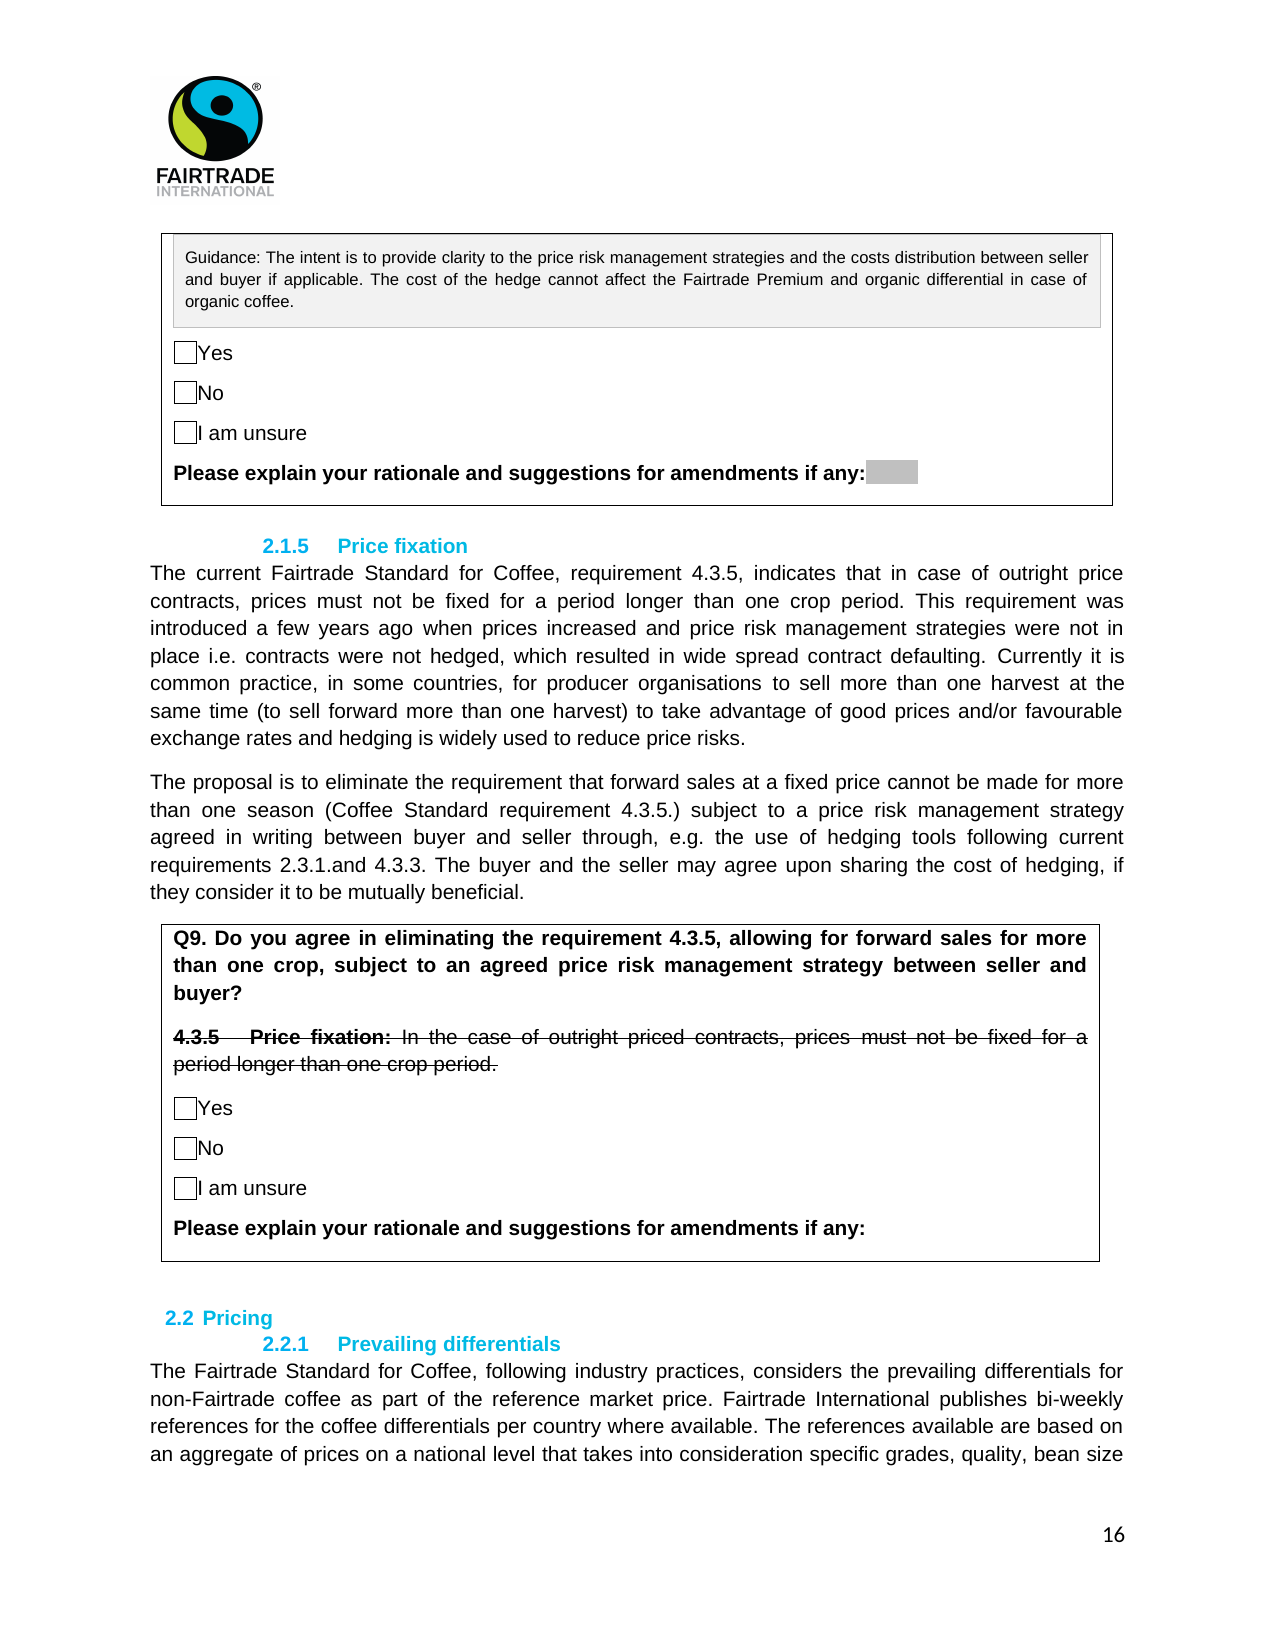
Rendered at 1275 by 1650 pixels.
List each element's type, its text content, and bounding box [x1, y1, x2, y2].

subtitle Pricing [165, 1306, 1125, 1330]
list Price fixation [262, 533, 1125, 557]
text The proposal is to eliminate the requirement that forward sales at a fixed price cannot be made for more than one season (Coffee Standard requirement 4.3.5.) subject to a price risk management strategy agreed in writing between buyer and seller through, e.g. the use of hedging tools following current requirements 2.3.1.and 4.3.3. The buyer and the seller may agree upon sharing the cost of hedging, if they consider it to be mutually beneficial. [150, 770, 1125, 904]
table_header Q9. Do you agree in eliminating the requirement 4.3.5, allowing for forward sales for more than one crop, subject to an agreed price risk management strategy between seller and buyer? 4.3.5 Price fixation: In the case of outright priced contracts, prices must not be fixed for a period longer than one crop period. Yes No I am unsure Please explain your rationale and suggestions for amendments if any: [162, 925, 1099, 1261]
list Prevailing differentials [262, 1332, 1125, 1356]
picture [150, 77, 280, 205]
text The current Fairtrade Standard for Coffee, requirement 4.3.5, indicates that in case of outright price contracts, prices must not be fixed for a period longer than one crop period. This requirement was introduced a few years ago when prices increased and price risk management strategies were not in place i.e. contracts were not hedged, which resulted in wide spread contract defaulting. Currently it is common practice, in some countries, for producer organisations to sell more than one harvest at the same time (to sell forward more than one harvest) to take advantage of good prices and/or favourable exchange rates and hedging is widely used to reduce price risks. [150, 561, 1125, 750]
